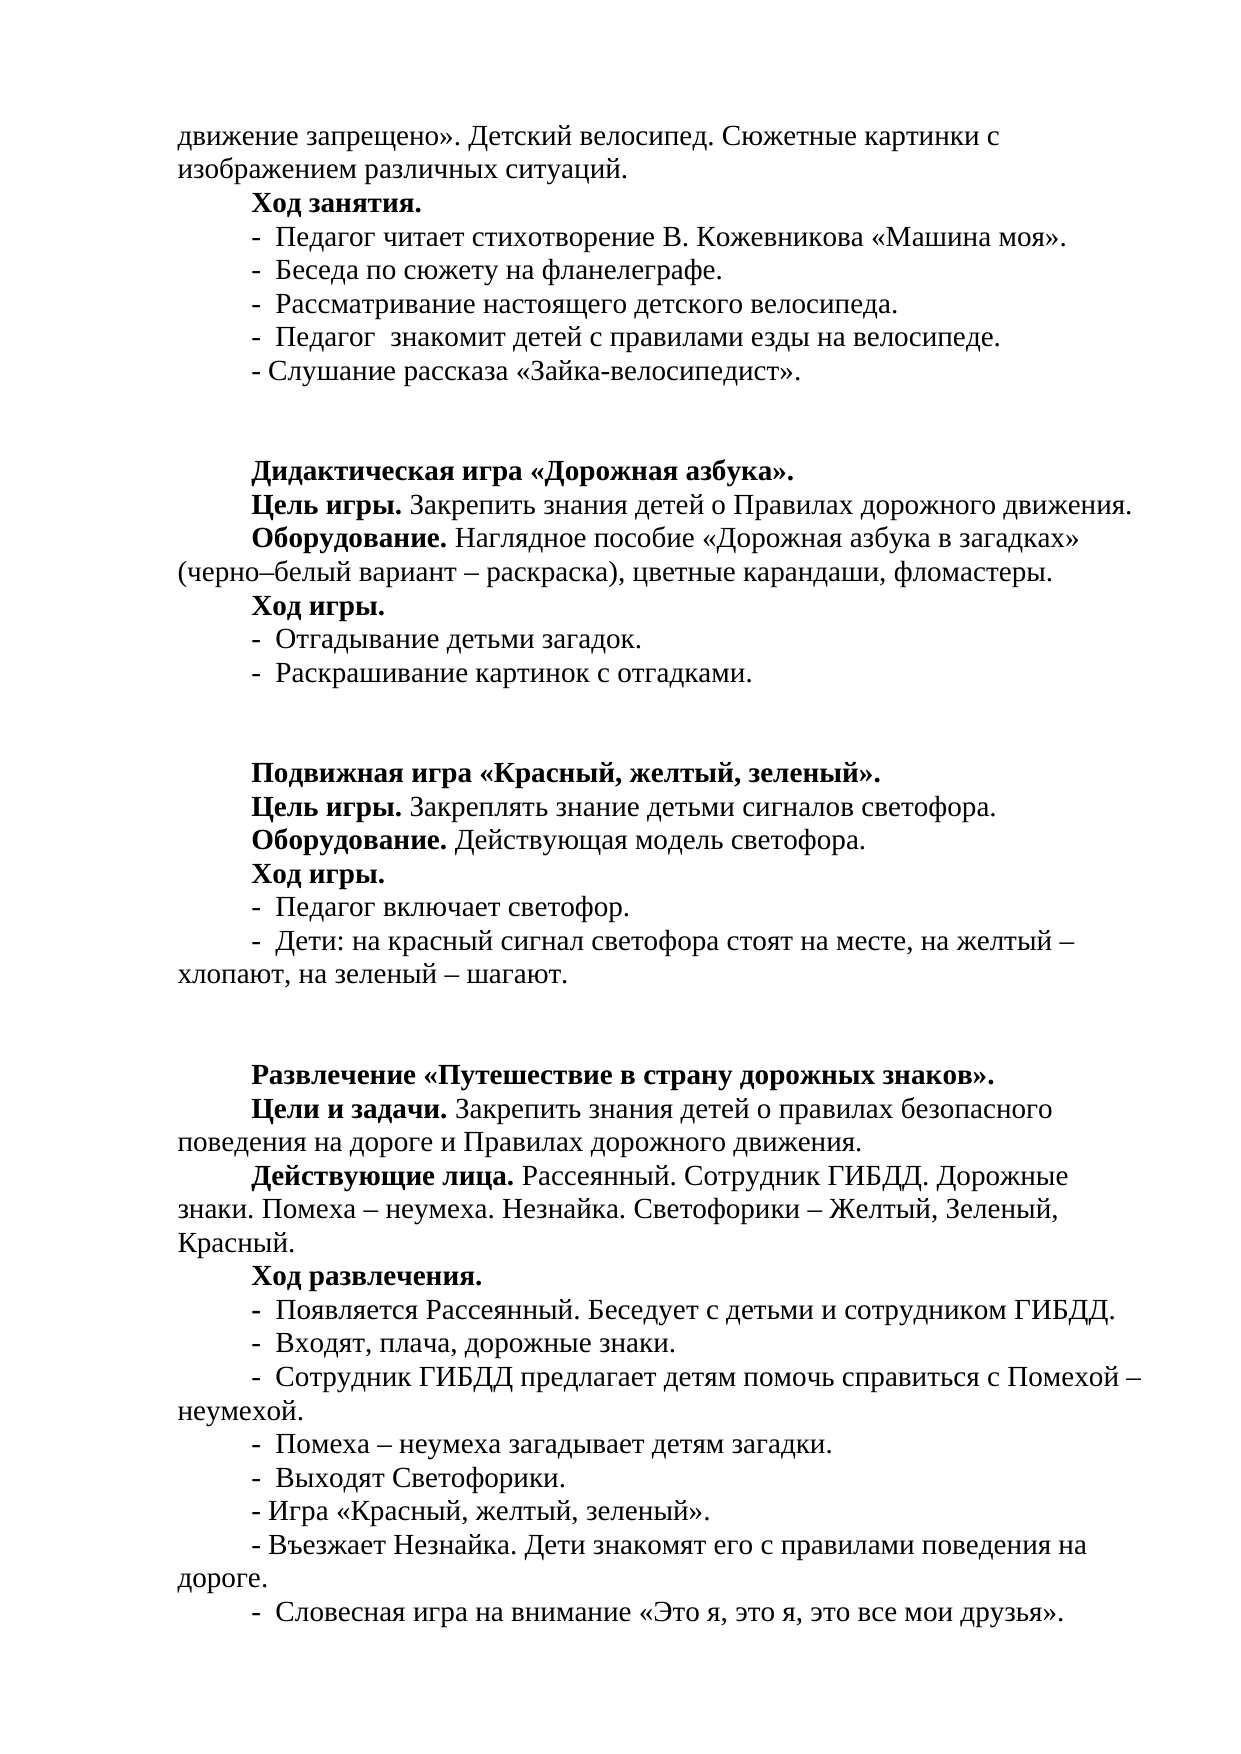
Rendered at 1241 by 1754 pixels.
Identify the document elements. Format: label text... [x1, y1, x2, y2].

text Дидактическая игра «Дорожная азбука». [177, 453, 1152, 487]
text - Появляется Рассеянный. Беседует с детьми и сотрудником ГИБДД. [177, 1292, 1152, 1326]
text Действующие лица. Рассеянный. Сотрудник ГИБДД. Дорожные знаки. Помеха – неумеха. Незнайка. Светофорики – Желтый, Зеленый, Красный. [177, 1158, 1152, 1258]
text - Дети: на красный сигнал светофора стоят на месте, на желтый – хлопают, на зеленый – шагают. [177, 923, 1152, 990]
text Ход развлечения. [177, 1258, 1152, 1292]
text Развлечение «Путешествие в страну дорожных знаков». [177, 1057, 1152, 1091]
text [177, 118, 1152, 185]
text - Въезжает Незнайка. Дети знакомят его с правилами поведения на дороге. [177, 1527, 1152, 1594]
text Цели и задачи. Закрепить знания детей о правилах безопасного поведения на дороге и Правилах дорожного движения. [177, 1091, 1152, 1158]
text Ход занятия. [177, 185, 1152, 219]
text - Сотрудник ГИБДД предлагает детям помочь справиться с Помехой – неумехой. [177, 1359, 1152, 1426]
text - Входят, плача, дорожные знаки. [177, 1326, 1152, 1359]
text - Беседа по сюжету на фланелеграфе. [177, 252, 1152, 286]
text - Игра «Красный, желтый, зеленый». [177, 1493, 1152, 1527]
text - Словесная игра на внимание «Это я, это я, это все мои друзья». [177, 1594, 1152, 1627]
text Ход игры. [177, 588, 1152, 621]
text Ход игры. [177, 856, 1152, 889]
text - Отгадывание детьми загадок. [177, 621, 1152, 655]
text - Педагог знакомит детей с правилами езды на велосипеде. [177, 319, 1152, 353]
text Подвижная игра «Красный, желтый, зеленый». [177, 755, 1152, 789]
text - Слушание рассказа «Зайка-велосипедист». [177, 353, 1152, 386]
text - Педагог включает светофор. [177, 889, 1152, 923]
text - Педагог читает стихотворение В. Кожевникова «Машина моя». [177, 219, 1152, 252]
text Оборудование. Наглядное пособие «Дорожная азбука в загадках» (черно–белый вариант – раскраска), цветные карандаши, фломастеры. [177, 521, 1152, 588]
text Цель игры. Закрепить знания детей о Правилах дорожного движения. [177, 487, 1152, 521]
text - Помеха – неумеха загадывает детям загадки. [177, 1426, 1152, 1460]
text - Раскрашивание картинок с отгадками. [177, 655, 1152, 688]
text - Выходят Светофорики. [177, 1460, 1152, 1493]
text Оборудование. Действующая модель светофора. [177, 822, 1152, 856]
text - Рассматривание настоящего детского велосипеда. [177, 286, 1152, 319]
text Цель игры. Закреплять знание детьми сигналов светофора. [177, 789, 1152, 822]
